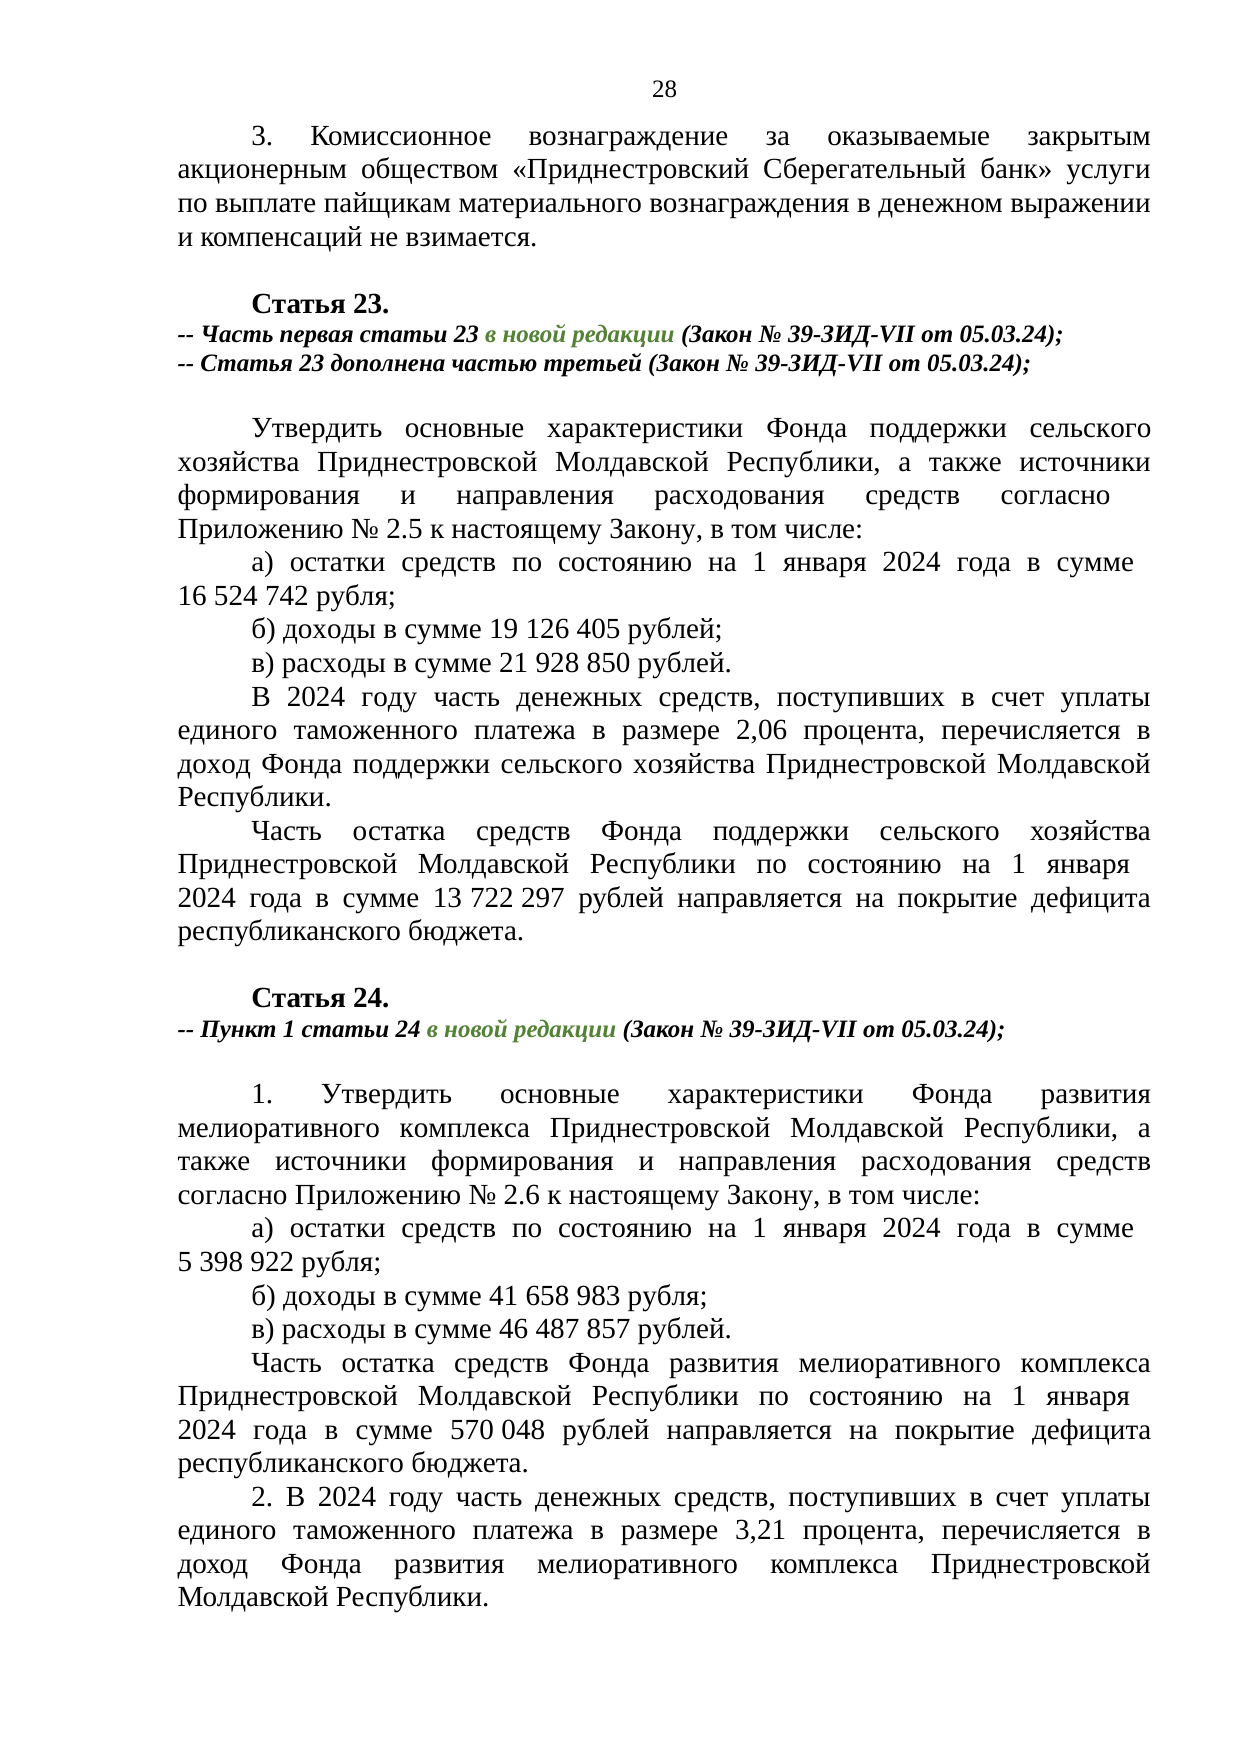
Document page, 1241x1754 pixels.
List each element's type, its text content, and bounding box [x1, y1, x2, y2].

text а) остатки средств по состоянию на 1 января 2024 года в сумме 16 524 742 рубля; [177, 544, 1152, 612]
text б) доходы в сумме 41 658 983 рубля; [177, 1278, 1152, 1311]
text 2. В 2024 году часть денежных средств, поступивших в счет уплаты единого таможенного платежа в размере 3,21 процента, перечисляется в доход Фонда развития мелиоративного комплекса Приднестровской Молдавской Республики. [177, 1479, 1152, 1613]
text -- Статья 23 дополнена частью третьей (Закон № 39-ЗИД-VII от 05.03.24); [177, 348, 1152, 377]
text -- Часть первая статьи 23 в новой редакции (Закон № 39-ЗИД-VII от 05.03.24); [177, 319, 1152, 348]
text Статья 23. [177, 286, 1152, 319]
text а) остатки средств по состоянию на 1 января 2024 года в сумме 5 398 922 рубля; [177, 1211, 1152, 1278]
text 1. Утвердить основные характеристики Фонда развития мелиоративного комплекса Приднестровской Молдавской Республики, а также источники формирования и направления расходования средств согласно Приложению № 2.6 к настоящему Закону, в том числе: [177, 1076, 1152, 1211]
text 3. Комиссионное вознаграждение за оказываемые закрытым акционерным обществом «Приднестровский Сберегательный банк» услуги по выплате пайщикам материального вознаграждения в денежном выражении и компенсаций не взимается. [177, 118, 1152, 252]
text Утвердить основные характеристики Фонда поддержки сельского хозяйства Приднестровской Молдавской Республики, а также источники формирования и направления расходования средств согласно Приложению № 2.5 к настоящему Закону, в том числе: [177, 410, 1152, 544]
text б) доходы в сумме 19 126 405 рублей; [177, 612, 1152, 645]
text -- Пункт 1 статьи 24 в новой редакции (Закон № 39-ЗИД-VII от 05.03.24); [177, 1014, 1152, 1043]
text Статья 24. [177, 981, 1152, 1014]
text Часть остатка средств Фонда развития мелиоративного комплекса Приднестровской Молдавской Республики по состоянию на 1 января 2024 года в сумме 570 048 рублей направляется на покрытие дефицита республиканского бюджета. [177, 1345, 1152, 1479]
text в) расходы в сумме 21 928 850 рублей. [177, 645, 1152, 679]
text в) расходы в сумме 46 487 857 рублей. [177, 1311, 1152, 1345]
text В 2024 году часть денежных средств, поступивших в счет уплаты единого таможенного платежа в размере 2,06 процента, перечисляется в доход Фонда поддержки сельского хозяйства Приднестровской Молдавской Республики. [177, 679, 1152, 813]
text Часть остатка средств Фонда поддержки сельского хозяйства Приднестровской Молдавской Республики по состоянию на 1 января 2024 года в сумме 13 722 297 рублей направляется на покрытие дефицита республиканского бюджета. [177, 813, 1152, 947]
